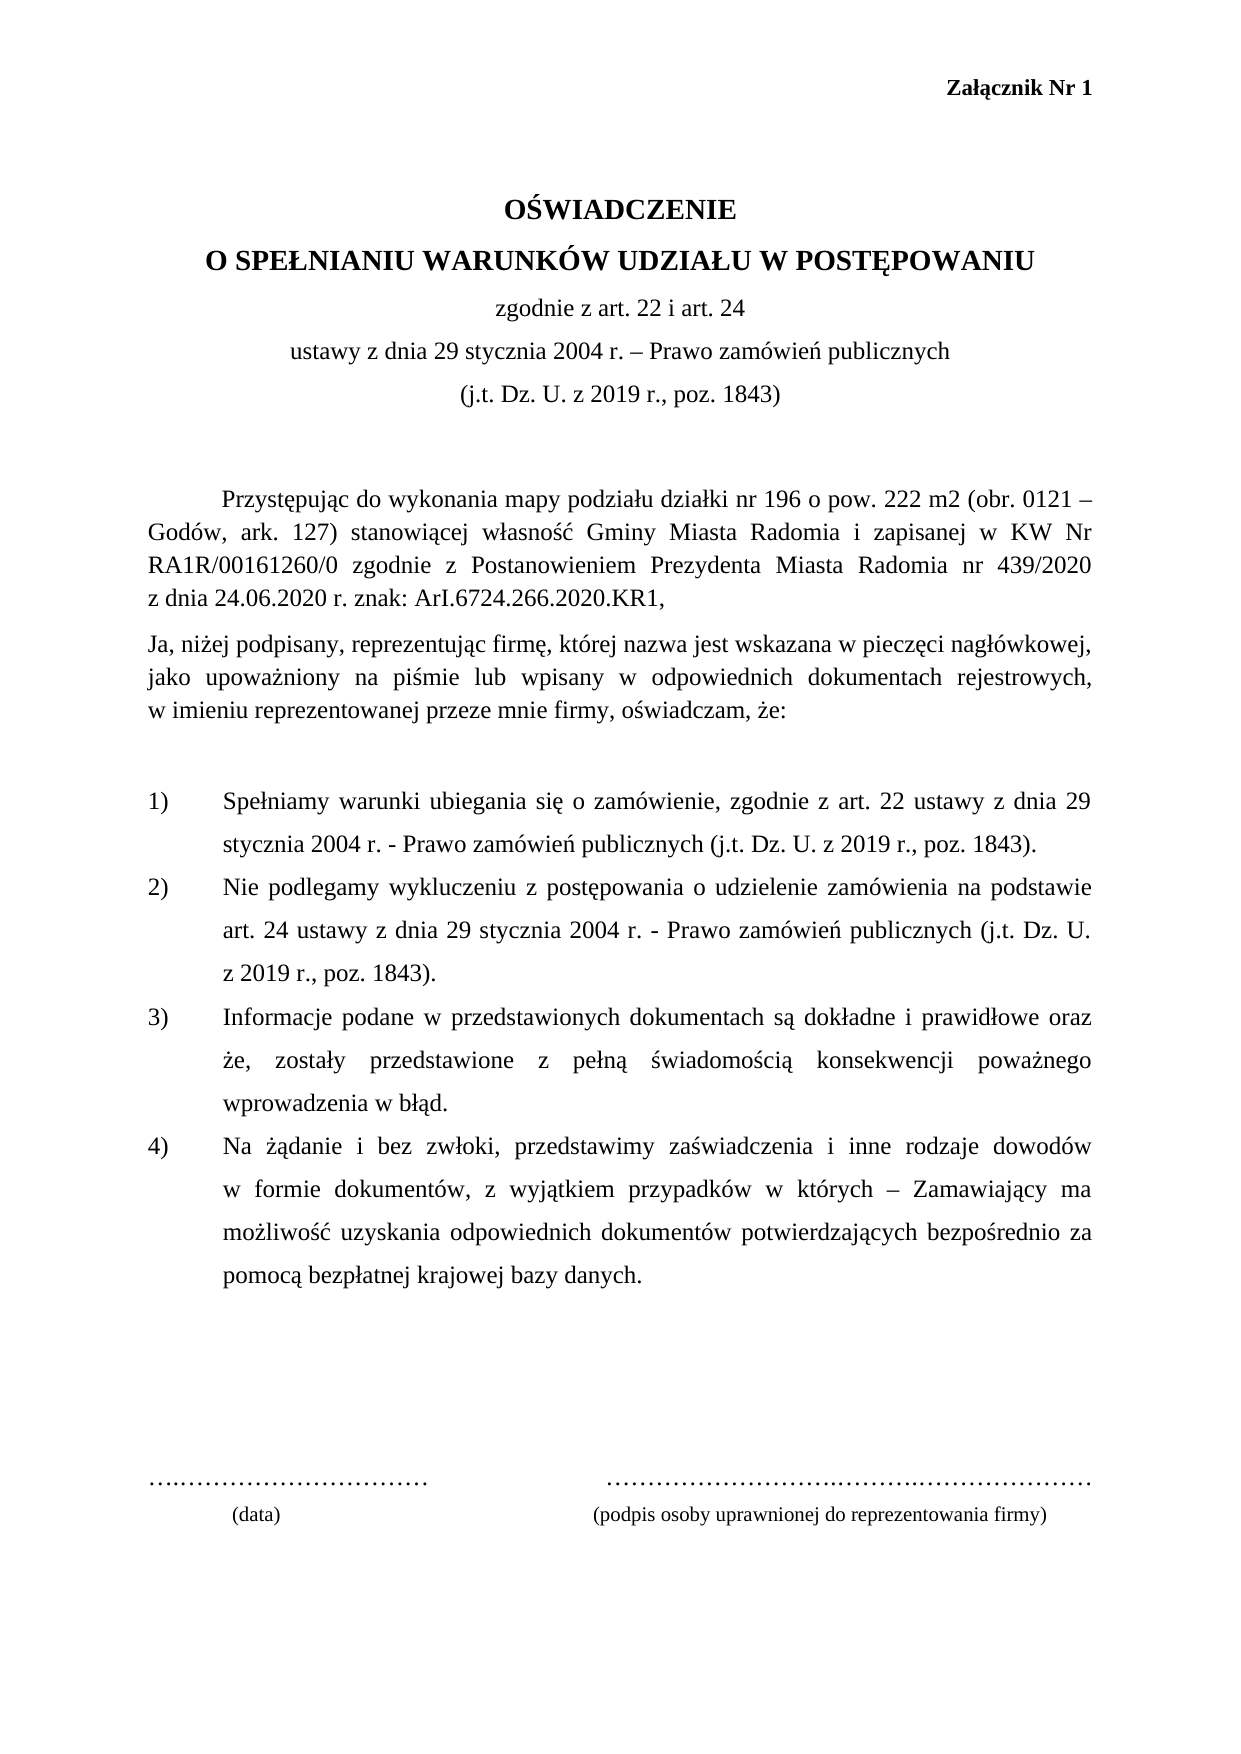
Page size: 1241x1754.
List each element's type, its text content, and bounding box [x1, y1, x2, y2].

list Na żądanie i bez zwłoki, przedstawimy zaświadczenia i inne rodzaje dowodów w formie dokumentów, z wyjątkiem przypadków w których – Zamawiający ma możliwość uzyskania odpowiednich dokumentów potwierdzających bezpośrednio za pomocą bezpłatnej krajowej bazy danych. [148, 1131, 1093, 1289]
list Informacje podane w przedstawionych dokumentach są dokładne i prawidłowe oraz że, zostały przedstawione z pełną świadomością konsekwencji poważnego wprowadzenia w błąd. [148, 1002, 1093, 1117]
text O SPEŁNIANIU WARUNKÓW UDZIAŁU W POSTĘPOWANIU [148, 243, 1093, 276]
text Ja, niżej podpisany, reprezentując firmę, której nazwa jest wskazana w pieczęci nagłówkowej, jako upoważniony na piśmie lub wpisany w odpowiednich dokumentach rejestrowych, w imieniu reprezentowanej przeze mnie firmy, oświadczam, że: [148, 629, 1093, 724]
list Spełniamy warunki ubiegania się o zamówienie, zgodnie z art. 22 ustawy z dnia 29 stycznia 2004 r. - Prawo zamówień publicznych (j.t. Dz. U. z 2019 r., poz. 1843). [148, 786, 1093, 858]
text (j.t. Dz. U. z 2019 r., poz. 1843) [148, 379, 1093, 408]
text OŚWIADCZENIE [148, 192, 1093, 226]
text ustawy z dnia 29 stycznia 2004 r. – Prawo zamówień publicznych [148, 336, 1093, 365]
text Załącznik Nr 1 [148, 74, 1093, 100]
text ….………………………… ……………………….……….………………… (data) (podpis osoby uprawnionej do reprezentowania firmy) [148, 1462, 1093, 1526]
text zgodnie z art. 22 i art. 24 [148, 293, 1093, 322]
list Nie podlegamy wykluczeniu z postępowania o udzielenie zamówienia na podstawie art. 24 ustawy z dnia 29 stycznia 2004 r. - Prawo zamówień publicznych (j.t. Dz. U. z 2019 r., poz. 1843). [148, 872, 1093, 987]
text Przystępując do wykonania mapy podziału działki nr 196 o pow. 222 m2 (obr. 0121 – Godów, ark. 127) stanowiącej własność Gminy Miasta Radomia i zapisanej w KW Nr RA1R/00161260/0 zgodnie z Postanowieniem Prezydenta Miasta Radomia nr 439/2020 z dnia 24.06.2020 r. znak: ArI.6724.266.2020.KR1, [148, 484, 1093, 612]
